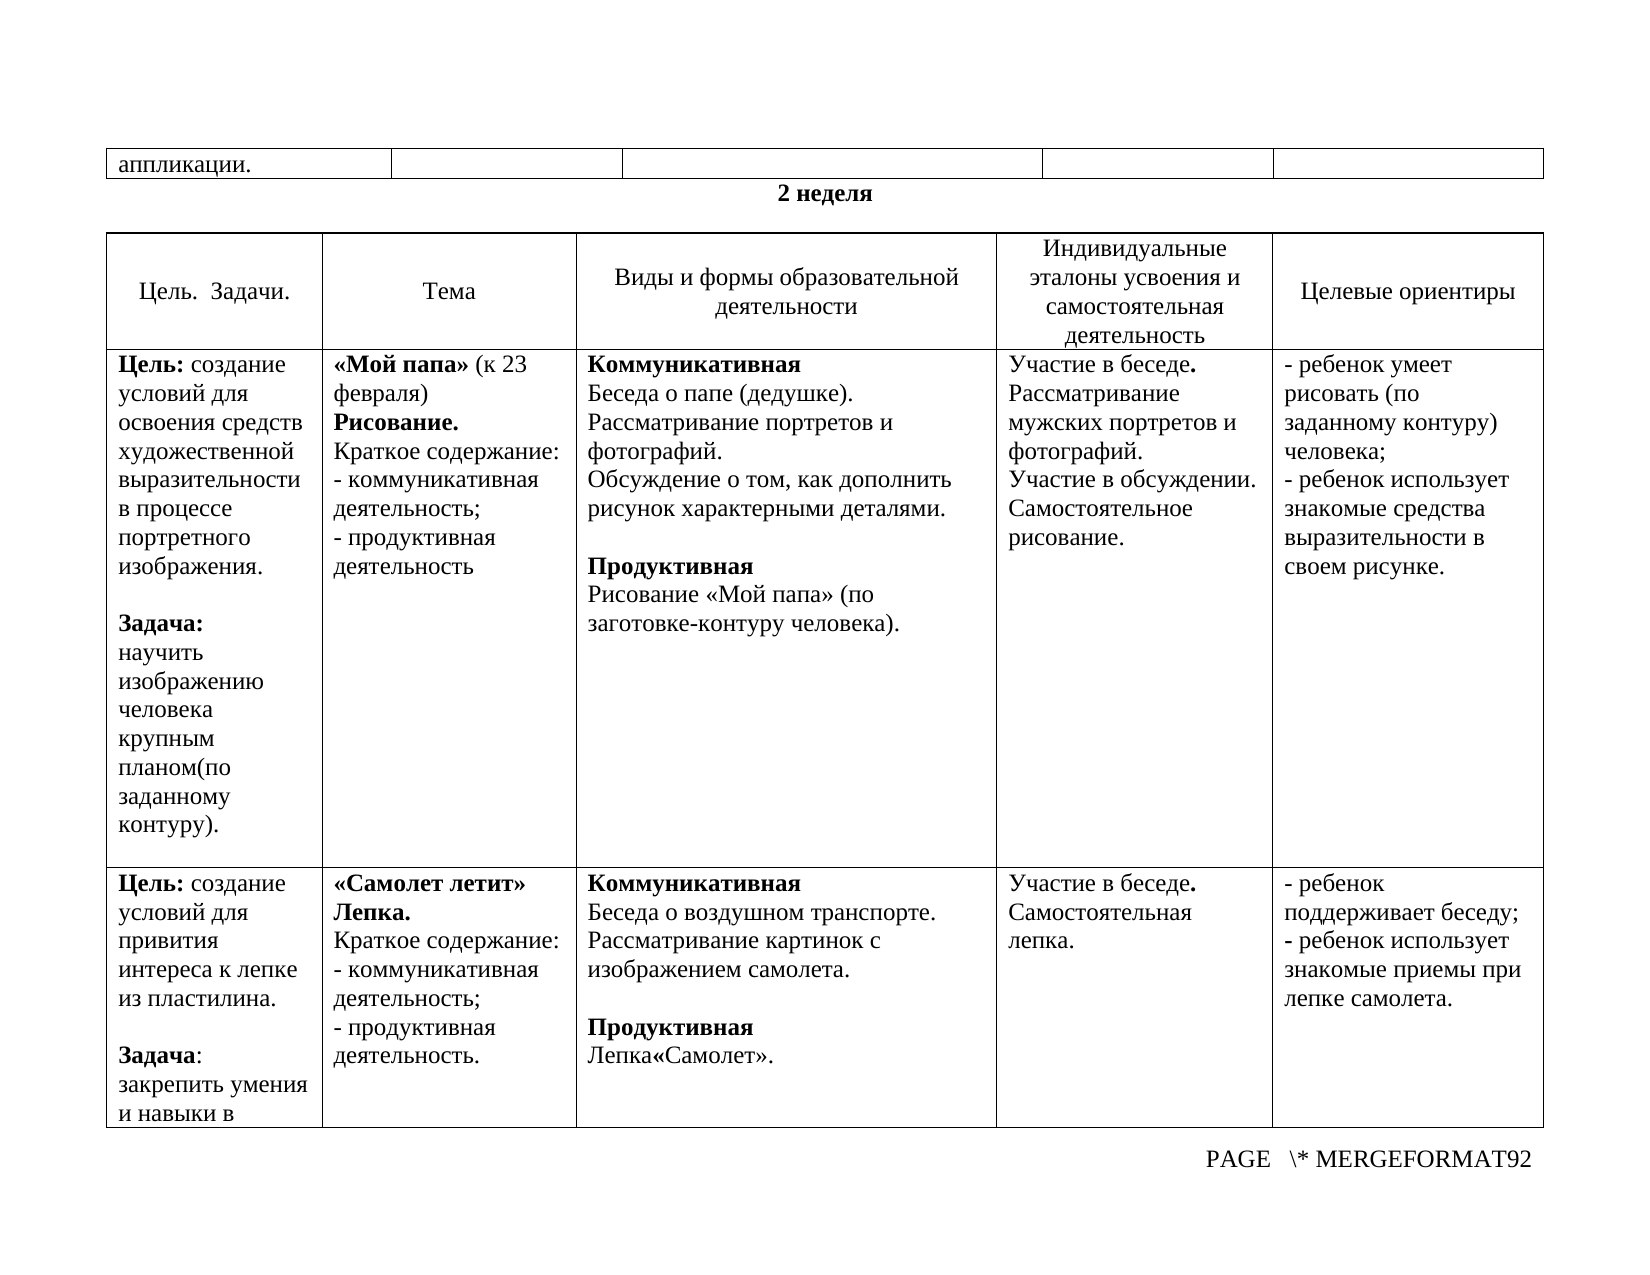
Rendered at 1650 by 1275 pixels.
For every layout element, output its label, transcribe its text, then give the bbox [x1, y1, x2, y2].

table_header Индивидуальные эталоны усвоения и самостоятельная деятельность [997, 234, 1272, 348]
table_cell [1274, 149, 1543, 177]
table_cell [577, 868, 996, 1127]
table_header Целевые ориентиры [1273, 234, 1543, 348]
table_cell Коммуникативная Беседа о папе (дедушке). Рассматривание портретов и фотографий. Обсуждение о том, как дополнить рисунок характерными деталями. Продуктивная Рисование «Мой папа» (по заготовке-контуру человека). [577, 350, 996, 867]
table_cell - ребенок умеет рисовать (по заданному контуру) человека; - ребенок использует знакомые средства выразительности в своем рисунке. [1273, 350, 1543, 867]
text 2 неделя [118, 179, 1532, 207]
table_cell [323, 868, 576, 1127]
table_header Виды и формы образовательной деятельности [577, 234, 996, 348]
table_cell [997, 868, 1272, 1127]
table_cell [107, 868, 322, 1127]
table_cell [1043, 149, 1273, 177]
table_header Тема [323, 234, 576, 348]
table_cell «Мой папа» (к 23 февраля) Рисование. Краткое содержание: - коммуникативная деятельность; - продуктивная деятельность [323, 350, 576, 867]
table_header Цель. Задачи. [107, 234, 322, 348]
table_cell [392, 149, 622, 177]
table_cell Цель: создание условий для освоения средств художественной выразительности в процессе портретного изображения. Задача: научить изображению человека крупным планом(по заданному контуру). [107, 350, 322, 867]
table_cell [107, 149, 391, 177]
table_cell Участие в беседе. Рассматривание мужских портретов и фотографий. Участие в обсуждении. Самостоятельное рисование. [997, 350, 1272, 867]
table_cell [623, 149, 1042, 177]
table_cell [1273, 868, 1543, 1127]
